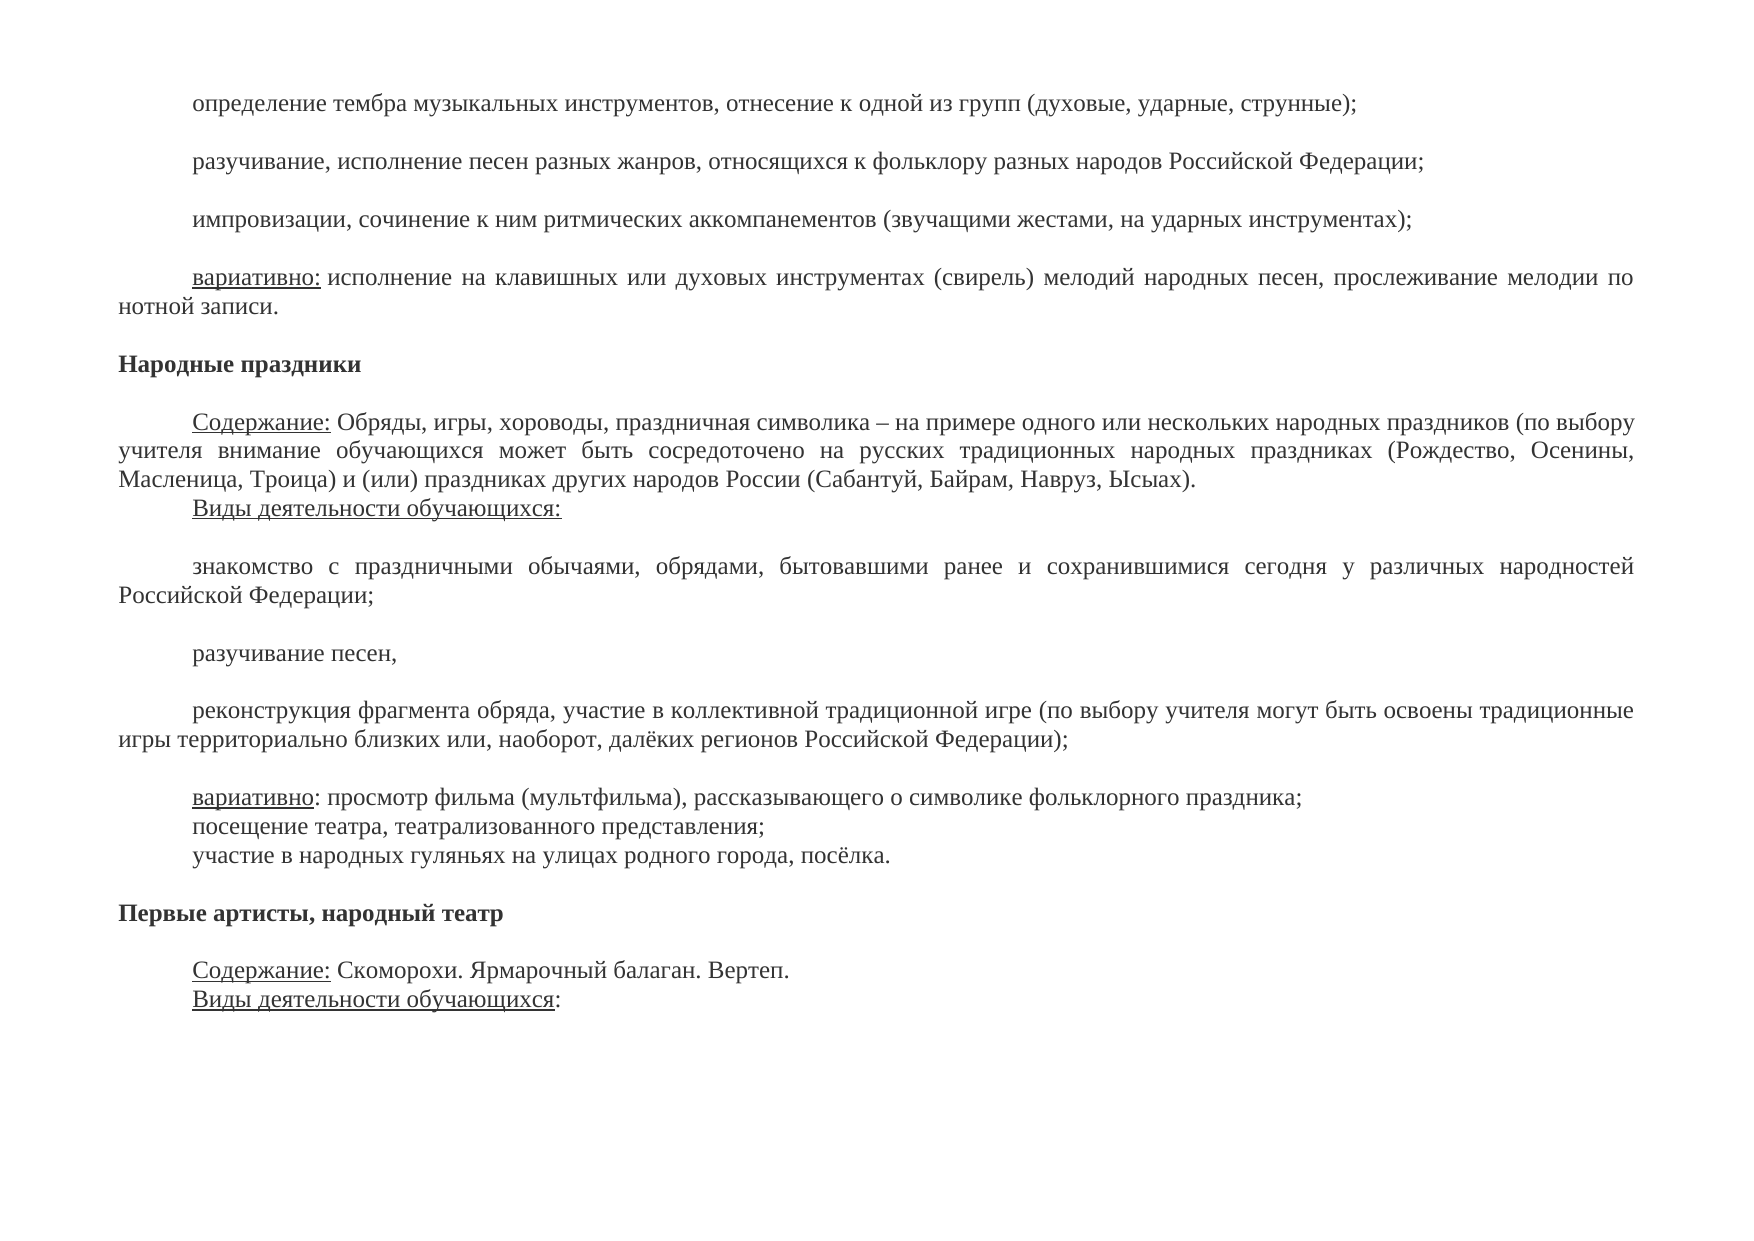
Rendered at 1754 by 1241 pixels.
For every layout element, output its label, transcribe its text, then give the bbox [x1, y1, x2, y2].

text импровизации, сочинение к ним ритмических аккомпанементов (звучащими жестами, на ударных инструментах); [118, 204, 1636, 233]
text Виды деятельности обучающихся: [118, 493, 1636, 522]
text разучивание песен, [118, 638, 1636, 666]
text участие в народных гуляньях на улицах родного города, посёлка. [118, 840, 1636, 868]
text Народные праздники [118, 349, 1636, 378]
text Содержание: Обряды, игры, хороводы, праздничная символика – на примере одного или нескольких народных праздников (по выбору учителя внимание обучающихся может быть сосредоточено на русских традиционных народных праздниках (Рождество, Осенины, Масленица, Троица) и (или) праздниках других народов России (Сабантуй, Байрам, Навруз, Ысыах). [118, 407, 1636, 493]
text Содержание: Скоморохи. Ярмарочный балаган. Вертеп. [118, 956, 1636, 984]
text посещение театра, театрализованного представления; [118, 811, 1636, 840]
text определение тембра музыкальных инструментов, отнесение к одной из групп (духовые, ударные, струнные); [118, 88, 1636, 117]
text реконструкция фрагмента обряда, участие в коллективной традиционной игре (по выбору учителя могут быть освоены традиционные игры территориально близких или, наоборот, далёких регионов Российской Федерации); [118, 696, 1636, 753]
text знакомство с праздничными обычаями, обрядами, бытовавшими ранее и сохранившимися сегодня у различных народностей Российской Федерации; [118, 551, 1636, 608]
text вариативно: исполнение на клавишных или духовых инструментах (свирель) мелодий народных песен, прослеживание мелодии по нотной записи. [118, 262, 1636, 320]
text разучивание, исполнение песен разных жанров, относящихся к фольклору разных народов Российской Федерации; [118, 146, 1636, 175]
text Виды деятельности обучающихся: [118, 984, 1636, 1013]
text вариативно: просмотр фильма (мультфильма), рассказывающего о символике фольклорного праздника; [118, 782, 1636, 811]
text Первые артисты, народный театр [118, 898, 1636, 926]
